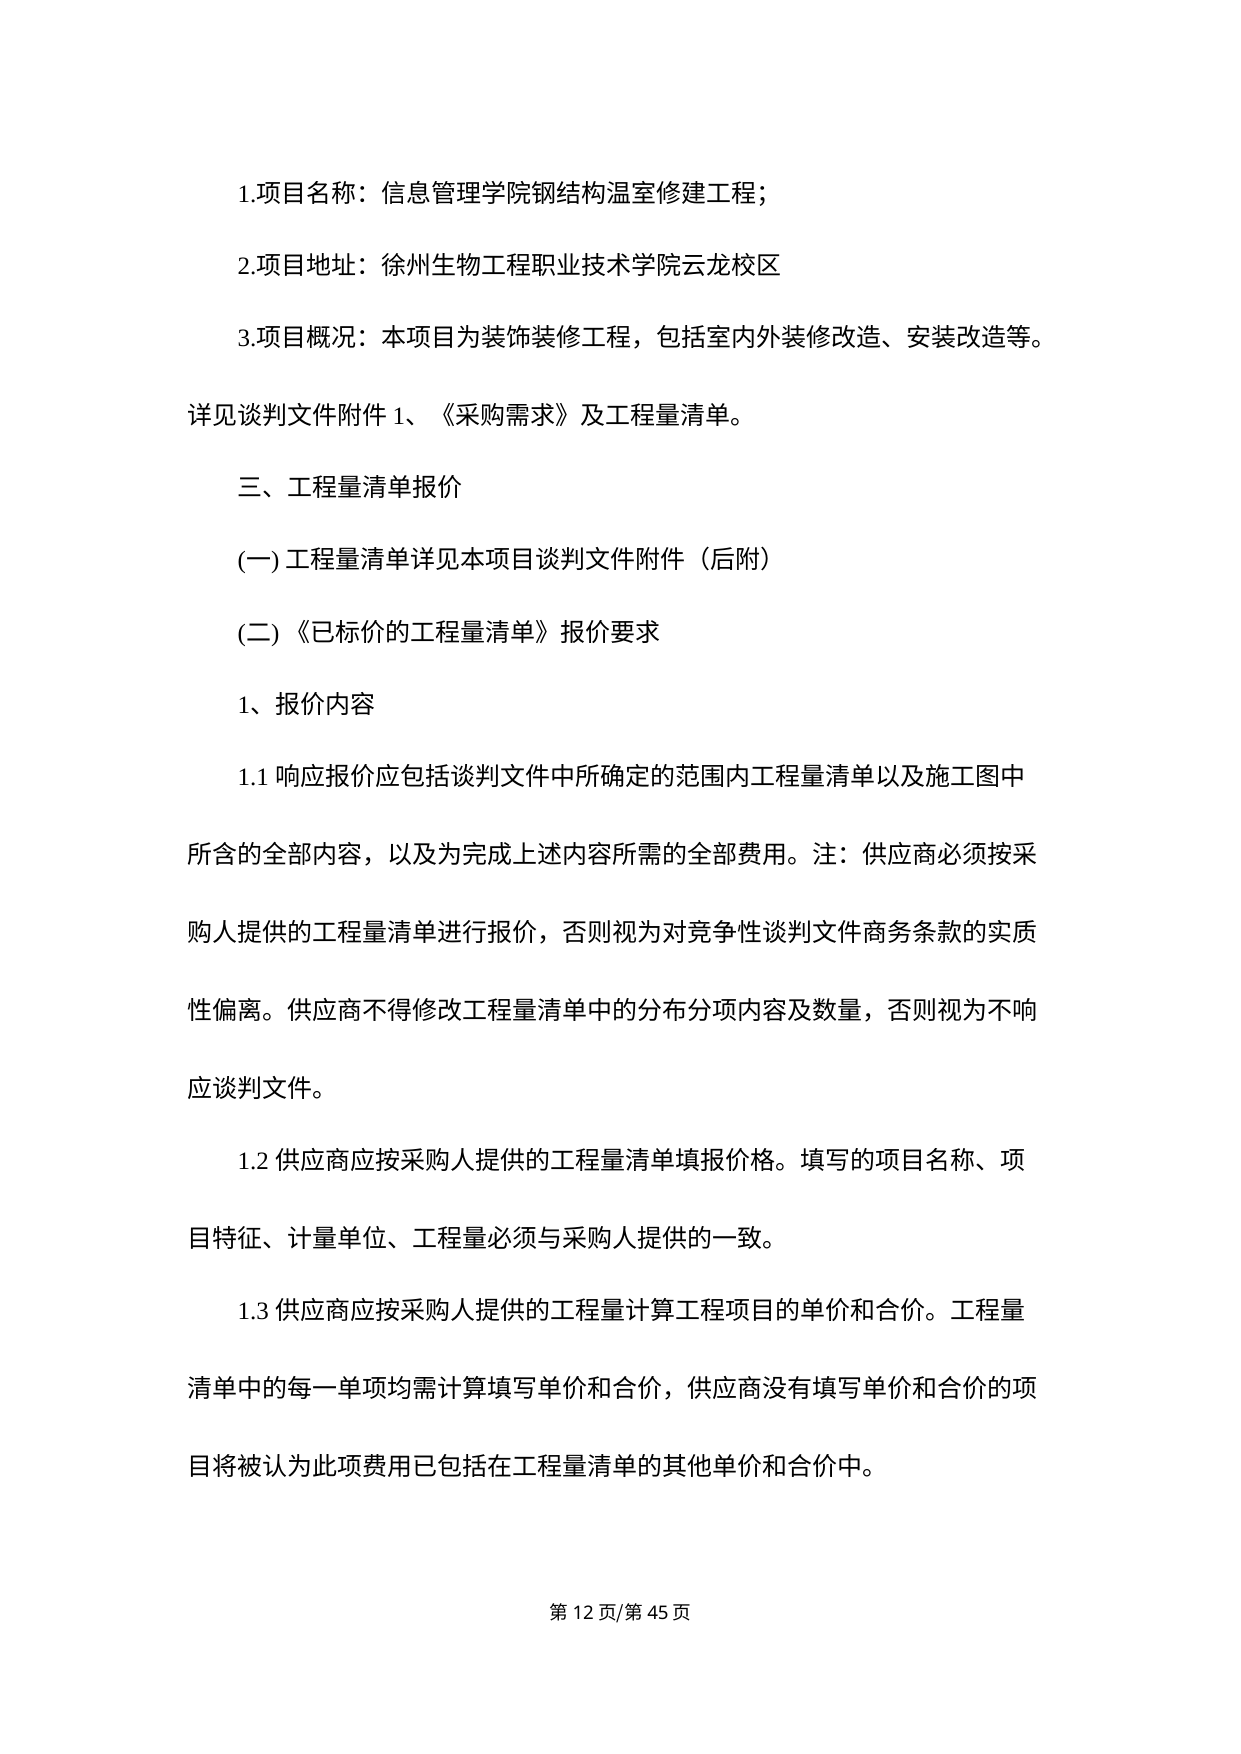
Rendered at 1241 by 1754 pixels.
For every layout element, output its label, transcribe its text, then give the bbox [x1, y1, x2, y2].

text 3.项目概况：本项目为装饰装修工程，包括室内外装修改造、安装改造等。详见谈判文件附件1、《采购需求》及工程量清单。 [187, 303, 1049, 446]
text 1.2 供应商应按采购人提供的工程量清单填报价格。填写的项目名称、项目特征、计量单位、工程量必须与采购人提供的一致。 [187, 1126, 1049, 1269]
text (二) 《已标价的工程量清单》报价要求 [187, 598, 1049, 663]
text 2.项目地址：徐州生物工程职业技术学院云龙校区 [187, 231, 1049, 296]
text 1.1 响应报价应包括谈判文件中所确定的范围内工程量清单以及施工图中所含的全部内容，以及为完成上述内容所需的全部费用。注：供应商必须按采购人提供的工程量清单进行报价，否则视为对竞争性谈判文件商务条款的实质性偏离。供应商不得修改工程量清单中的分布分项内容及数量，否则视为不响应谈判文件。 [187, 742, 1049, 1119]
text 1.项目名称：信息管理学院钢结构温室修建工程； [187, 159, 1049, 224]
text (一) 工程量清单详见本项目谈判文件附件（后附） [187, 526, 1049, 591]
text 1、报价内容 [187, 670, 1049, 735]
text 三、工程量清单报价 [187, 453, 1049, 518]
text 1.3 供应商应按采购人提供的工程量计算工程项目的单价和合价。工程量清单中的每一单项均需计算填写单价和合价，供应商没有填写单价和合价的项目将被认为此项费用已包括在工程量清单的其他单价和合价中。 [187, 1276, 1049, 1497]
